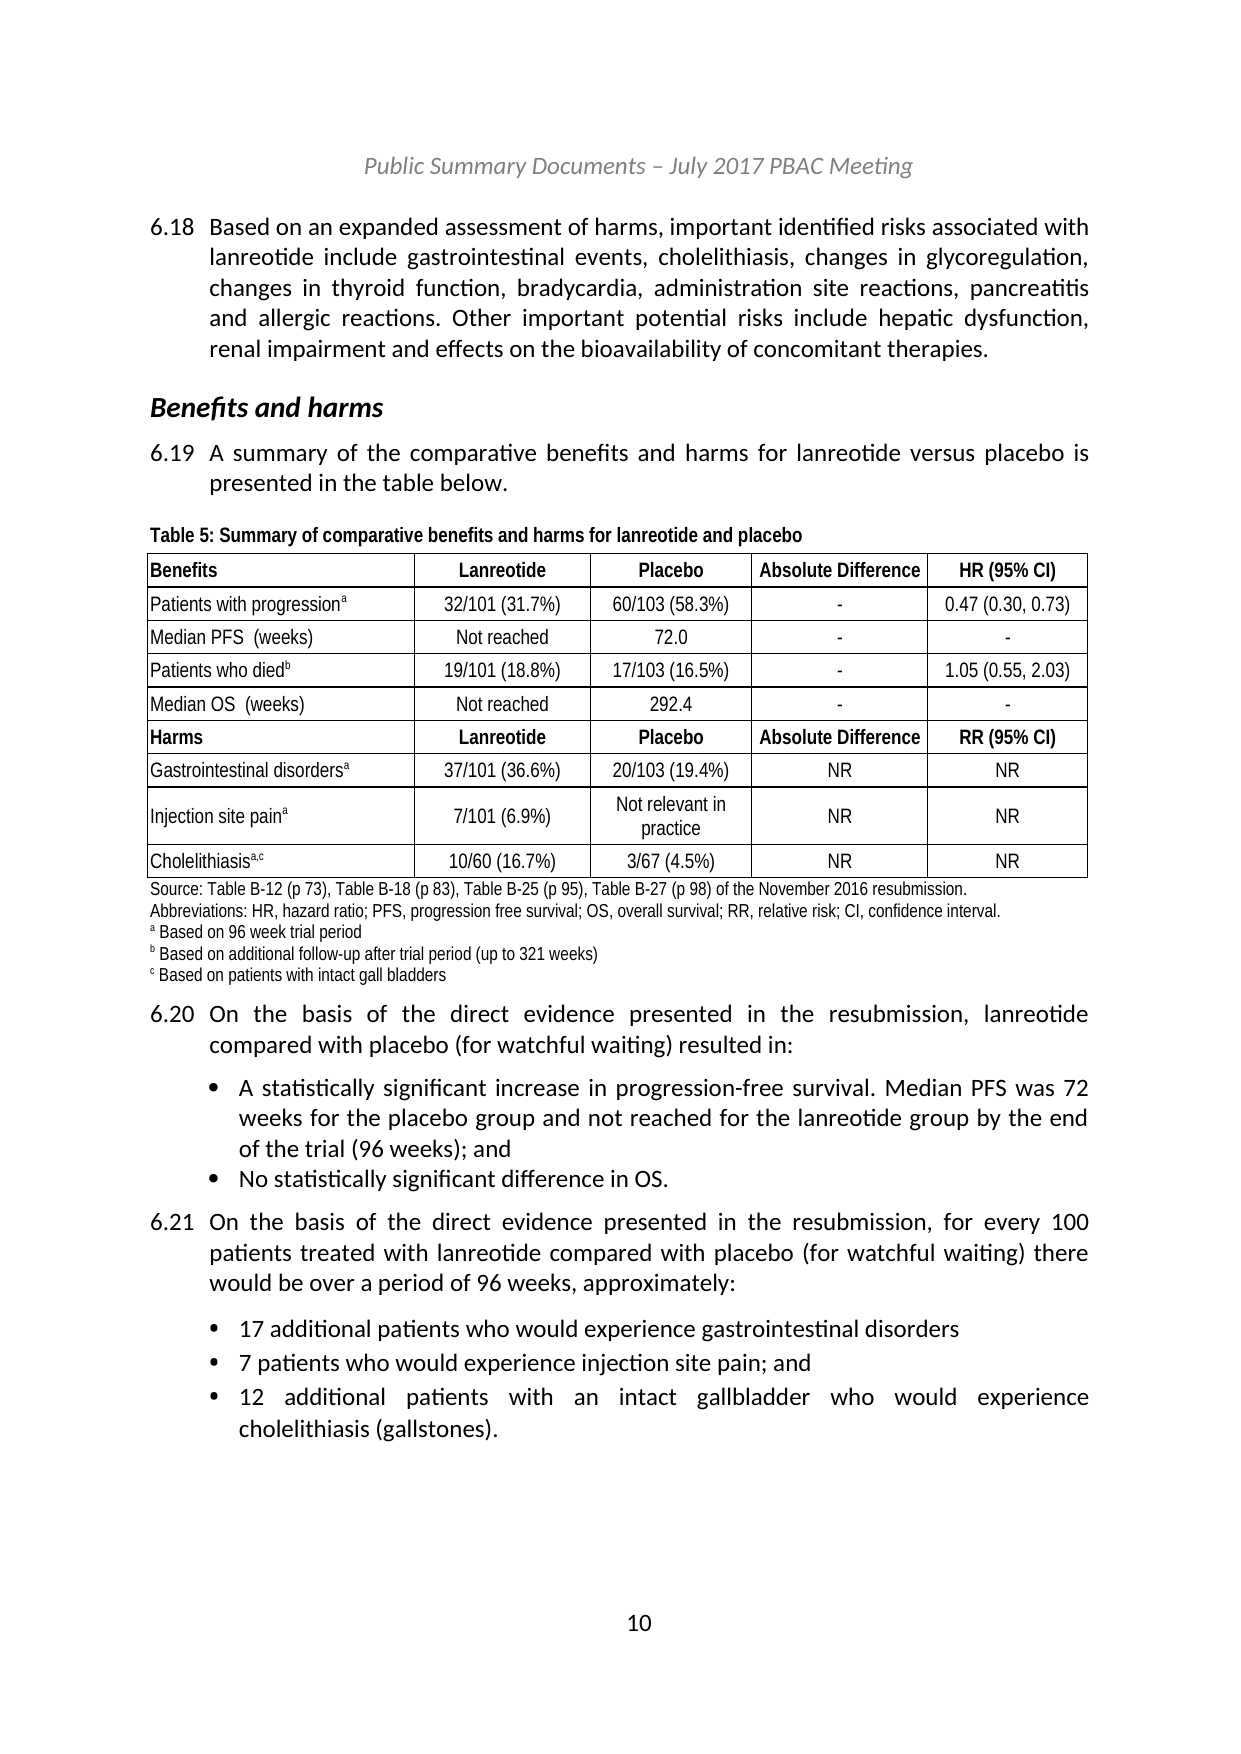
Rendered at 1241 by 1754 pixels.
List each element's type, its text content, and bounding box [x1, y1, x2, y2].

table_cell Median PFS (weeks) [148, 621, 414, 653]
table_cell 10/60 (16.7%) [415, 845, 590, 877]
table_cell Patients with progressiona [148, 588, 414, 620]
table_cell 292.4 [591, 688, 751, 720]
table_cell NR [752, 845, 927, 877]
text c Based on patients with intact gall bladders [150, 964, 1090, 986]
table_cell Median OS (weeks) [148, 688, 414, 720]
table_cell - [752, 654, 927, 686]
table_header Absolute Difference [752, 554, 927, 586]
text a Based on 96 week trial period [150, 921, 1090, 943]
table_cell 72.0 [591, 621, 751, 653]
table_cell - [928, 621, 1087, 653]
table_cell 3/67 (4.5%) [591, 845, 751, 877]
text Abbreviations: HR, hazard ratio; PFS, progression free survival; OS, overall survival; RR, relative risk; CI, confidence interval. [150, 899, 1090, 921]
table_cell Harms [148, 721, 414, 753]
table_cell - [752, 588, 927, 620]
list 12 additional patients with an intact gallbladder who would experience cholelithiasis (gallstones). [209, 1379, 1090, 1443]
table_cell Not reached [415, 621, 590, 653]
subtitle Benefits and harms [150, 389, 1090, 424]
table_cell NR [928, 845, 1087, 877]
text Table 5: Summary of comparative benefits and harms for lanreotide and placebo [150, 523, 1090, 547]
table_cell - [928, 688, 1087, 720]
text On the basis of the direct evidence presented in the resubmission, lanreotide compared with placebo (for watchful waiting) resulted in: [150, 998, 1090, 1059]
table_cell - [752, 621, 927, 653]
table_cell 1.05 (0.55, 2.03) [928, 654, 1087, 686]
table_header Lanreotide [415, 554, 590, 586]
table_cell RR (95% CI) [928, 721, 1087, 753]
text Source: Table B-12 (p 73), Table B-18 (p 83), Table B-25 (p 95), Table B-27 (p 98) of the November 2016 resubmission. [150, 878, 1090, 899]
text b Based on additional follow-up after trial period (up to 321 weeks) [150, 943, 1090, 964]
table_cell Gastrointestinal disordersa [148, 754, 414, 786]
table_cell 37/101 (36.6%) [415, 754, 590, 786]
table_cell Placebo [591, 721, 751, 753]
table_cell 19/101 (18.8%) [415, 654, 590, 686]
table_cell 60/103 (58.3%) [591, 588, 751, 620]
table_header Placebo [591, 554, 751, 586]
table_header HR (95% CI) [928, 554, 1087, 586]
list No statistically significant difference in OS. [209, 1163, 1090, 1194]
table_cell Cholelithiasisa,c [148, 845, 414, 877]
text On the basis of the direct evidence presented in the resubmission, for every 100 patients treated with lanreotide compared with placebo (for watchful waiting) there would be over a period of 96 weeks, approximately: [150, 1206, 1090, 1298]
table_cell Absolute Difference [752, 721, 927, 753]
table_cell NR [752, 754, 927, 786]
table_cell Injection site paina [148, 788, 414, 844]
text Based on an expanded assessment of harms, important identified risks associated with lanreotide include gastrointestinal events, cholelithiasis, changes in glycoregulation, changes in thyroid function, bradycardia, administration site reactions, pancreatitis and allergic reactions. Other important potential risks include hepatic dysfunction, renal impairment and effects on the bioavailability of concomitant therapies. [150, 211, 1090, 364]
table_cell Patients who diedb [148, 654, 414, 686]
table_cell 17/103 (16.5%) [591, 654, 751, 686]
table_cell - [752, 688, 927, 720]
list 17 additional patients who would experience gastrointestinal disorders [209, 1311, 1090, 1344]
table_cell 7/101 (6.9%) [415, 788, 590, 844]
table_cell 0.47 (0.30, 0.73) [928, 588, 1087, 620]
table_cell Not reached [415, 688, 590, 720]
table_cell Not relevant in practice [591, 788, 751, 844]
table_cell Lanreotide [415, 721, 590, 753]
table_cell NR [928, 754, 1087, 786]
table_cell 32/101 (31.7%) [415, 588, 590, 620]
table_cell NR [752, 788, 927, 844]
table_cell NR [928, 788, 1087, 844]
list 7 patients who would experience injection site pain; and [209, 1344, 1090, 1379]
table_cell 20/103 (19.4%) [591, 754, 751, 786]
table_header Benefits [148, 554, 414, 586]
text A summary of the comparative benefits and harms for lanreotide versus placebo is presented in the table below. [150, 437, 1090, 498]
list A statistically significant increase in progression-free survival. Median PFS was 72 weeks for the placebo group and not reached for the lanreotide group by the end of the trial (96 weeks); and [209, 1072, 1090, 1163]
